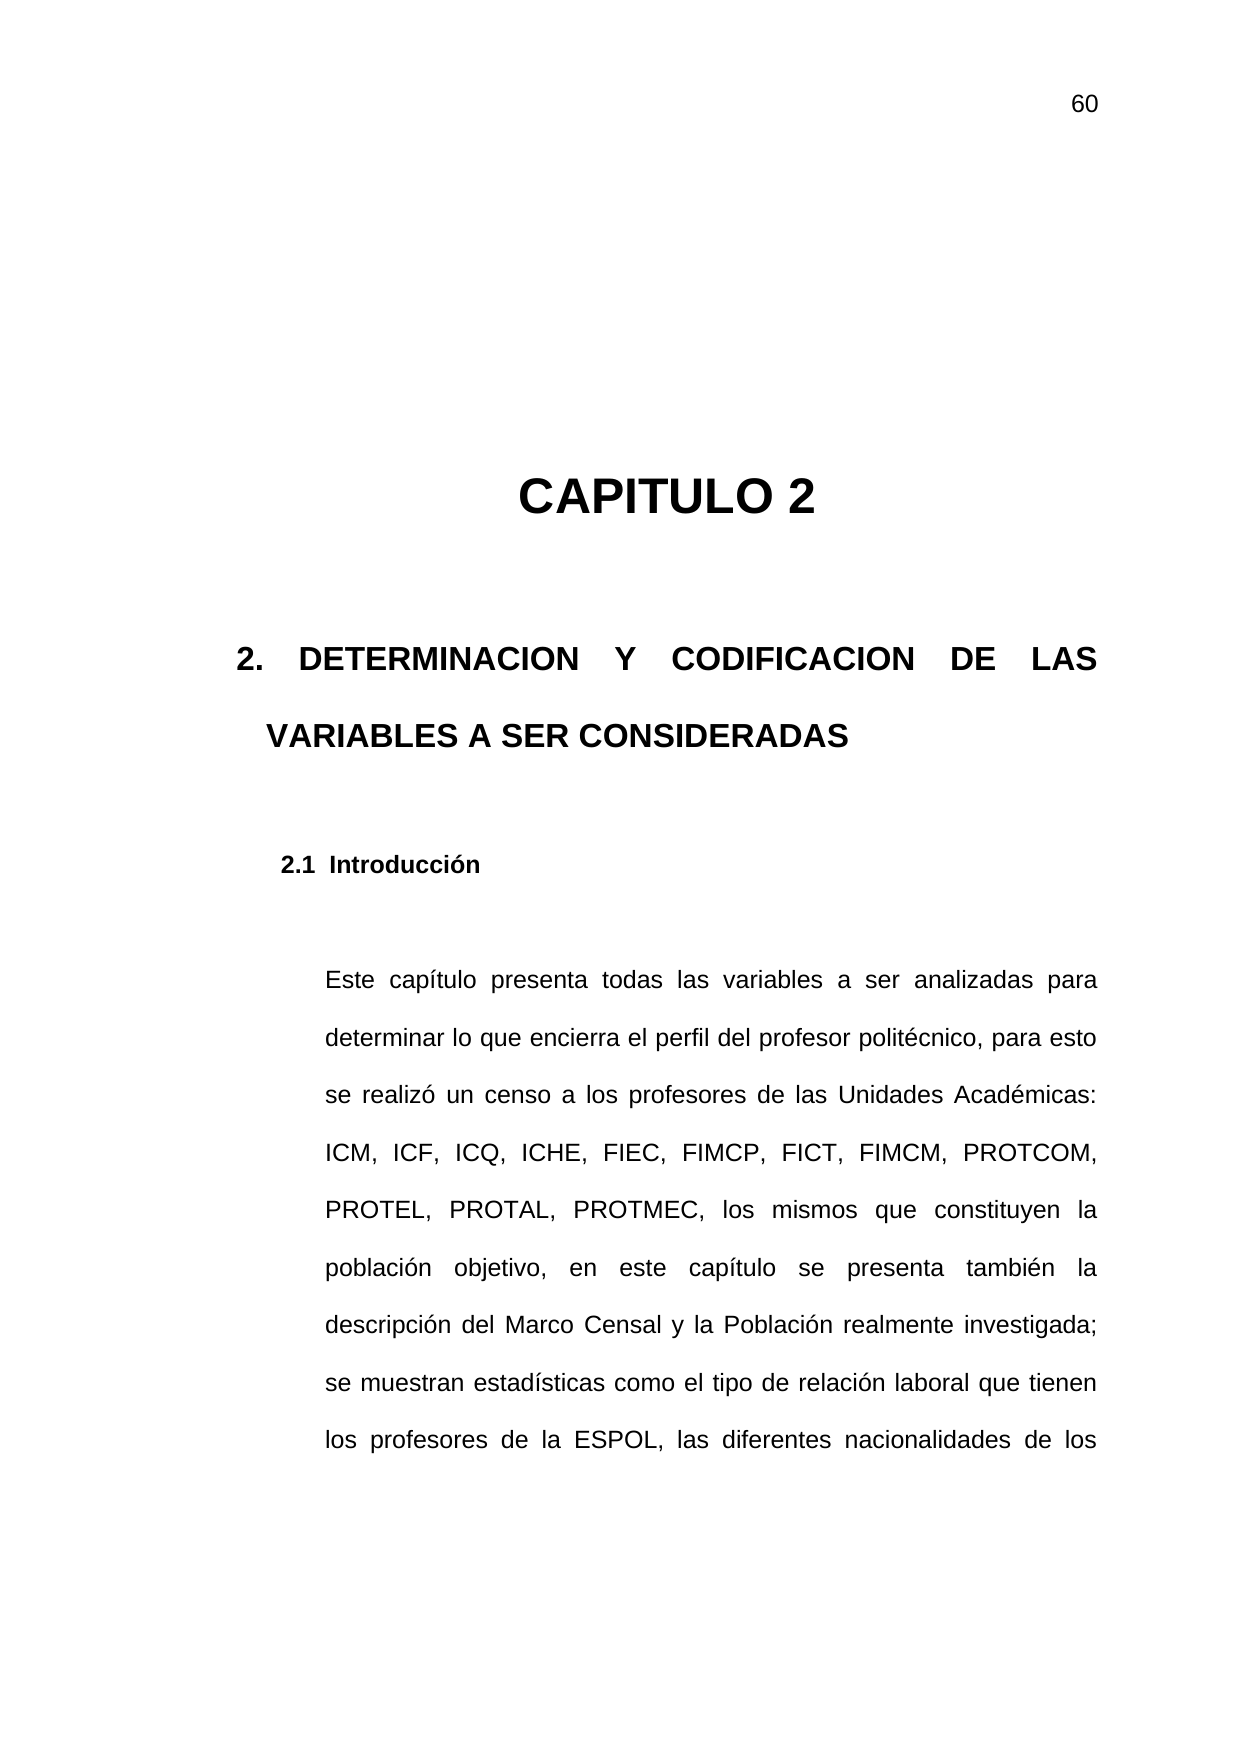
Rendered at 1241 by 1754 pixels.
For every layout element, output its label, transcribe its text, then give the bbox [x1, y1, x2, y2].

text 2. DETERMINACION Y CODIFICACION DE LAS VARIABLES A SER CONSIDERADAS [236, 639, 1098, 754]
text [325, 965, 1098, 1454]
list Introducción [281, 850, 1098, 879]
title CAPITULO 2 [236, 466, 1098, 524]
